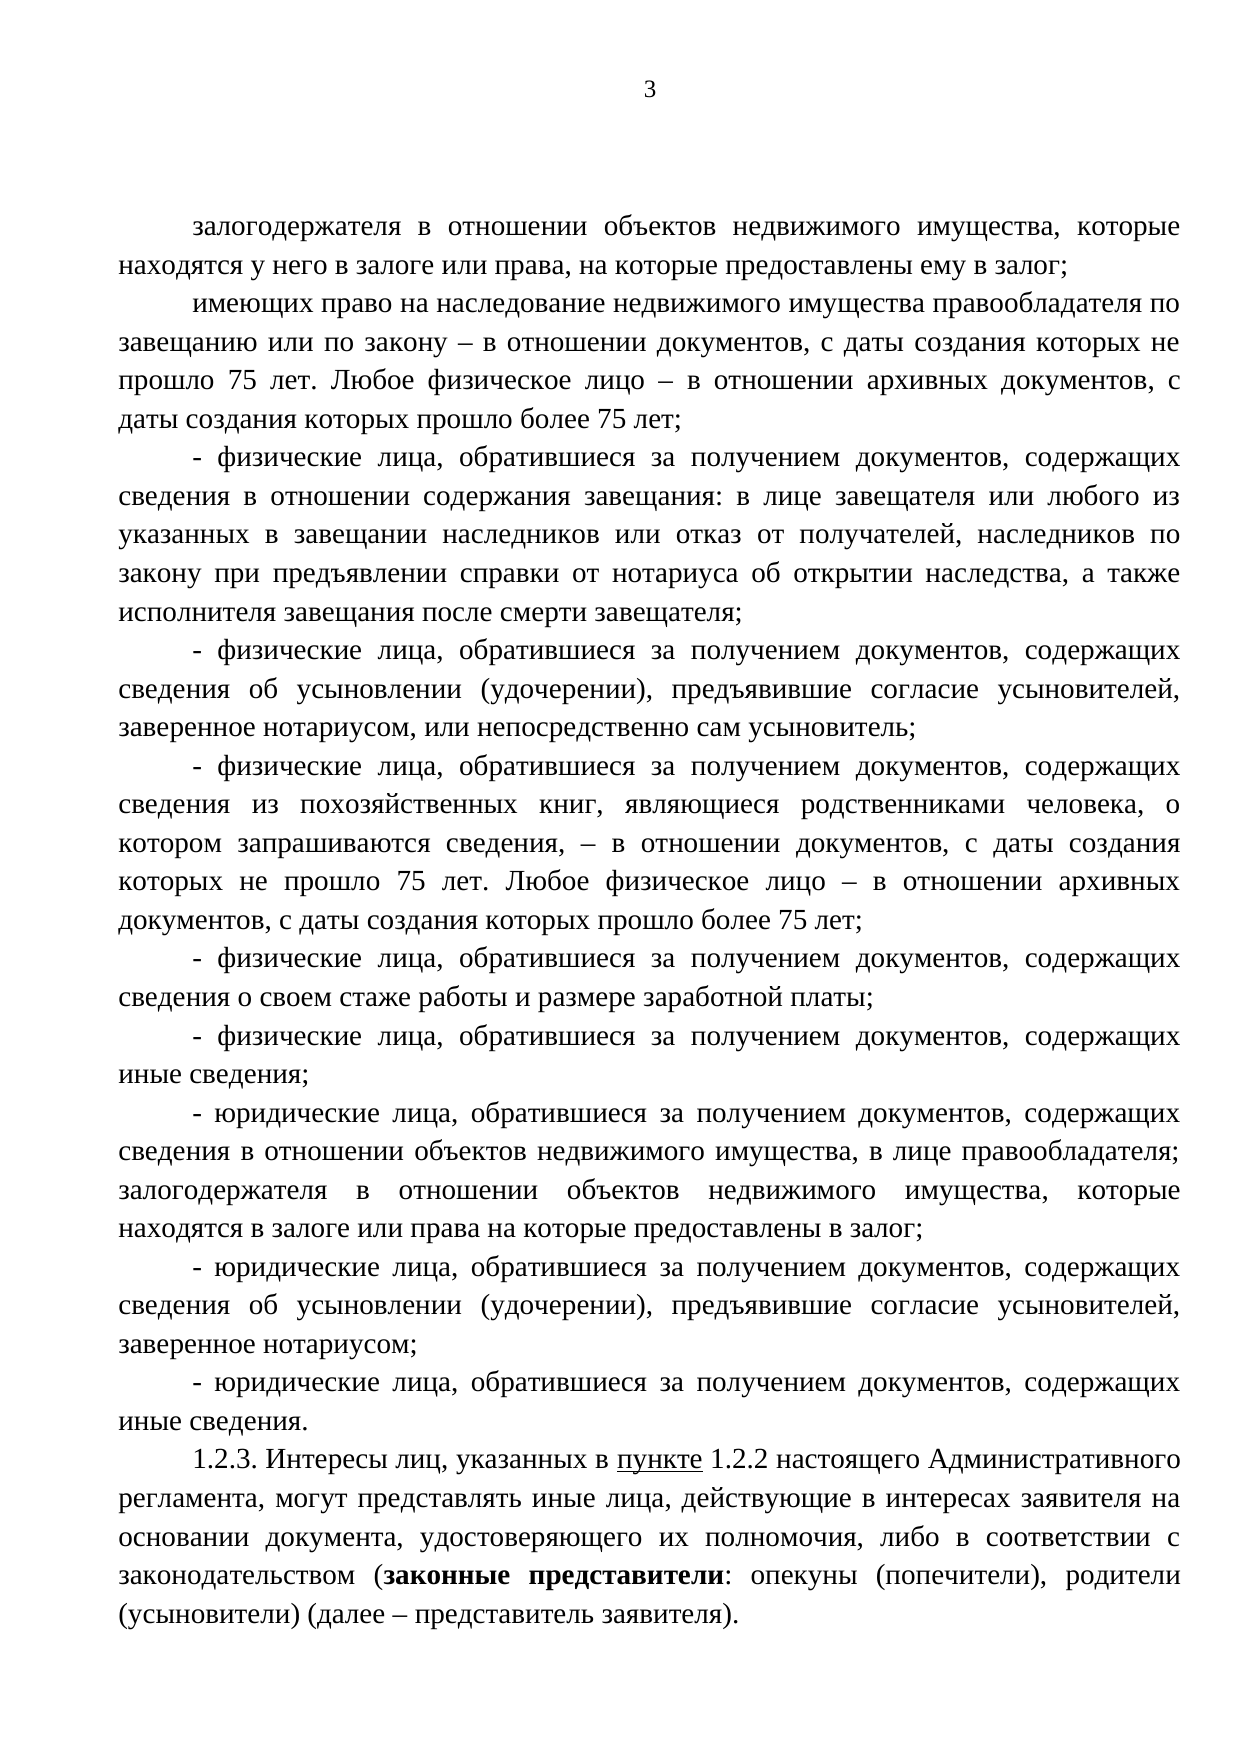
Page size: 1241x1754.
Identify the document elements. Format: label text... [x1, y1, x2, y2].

text - физические лица, обратившиеся за получением документов, содержащих сведения о своем стаже работы и размере заработной платы; [118, 941, 1181, 1013]
text - физические лица, обратившиеся за получением документов, содержащих сведения в отношении содержания завещания: в лице завещателя или любого из указанных в завещании наследников или отказ от получателей, наследников по закону при предъявлении справки от нотариуса об открытии наследства, а также исполнителя завещания после смерти завещателя; [118, 439, 1181, 627]
text - физические лица, обратившиеся за получением документов, содержащих иные сведения; [118, 1018, 1181, 1090]
text залогодержателя в отношении объектов недвижимого имущества, которые находятся у него в залоге или права, на которые предоставлены ему в залог; [118, 208, 1181, 280]
text - физические лица, обратившиеся за получением документов, содержащих сведения из похозяйственных книг, являющиеся родственниками человека, о котором запрашиваются сведения, – в отношении документов, с даты создания которых не прошло 75 лет. Любое физическое лицо – в отношении архивных документов, с даты создания которых прошло более 75 лет; [118, 748, 1181, 936]
text - юридические лица, обратившиеся за получением документов, содержащих сведения об усыновлении (удочерении), предъявившие согласие усыновителей, заверенное нотариусом; [118, 1249, 1181, 1359]
text - физические лица, обратившиеся за получением документов, содержащих сведения об усыновлении (удочерении), предъявившие согласие усыновителей, заверенное нотариусом, или непосредственно сам усыновитель; [118, 632, 1181, 743]
text - юридические лица, обратившиеся за получением документов, содержащих сведения в отношении объектов недвижимого имущества, в лице правообладателя; залогодержателя в отношении объектов недвижимого имущества, которые находятся в залоге или права на которые предоставлены в залог; [118, 1095, 1181, 1244]
text имеющих право на наследование недвижимого имущества правообладателя по завещанию или по закону – в отношении документов, с даты создания которых не прошло 75 лет. Любое физическое лицо – в отношении архивных документов, с даты создания которых прошло более 75 лет; [118, 285, 1181, 434]
text 1.2.3. Интересы лиц, указанных в пункте 1.2.2 настоящего Административного регламента, могут представлять иные лица, действующие в интересах заявителя на основании документа, удостоверяющего их полномочия, либо в соответствии с законодательством (законные представители: опекуны (попечители), родители (усыновители) (далее – представитель заявителя). [118, 1442, 1181, 1629]
text - юридические лица, обратившиеся за получением документов, содержащих иные сведения. [118, 1364, 1181, 1437]
